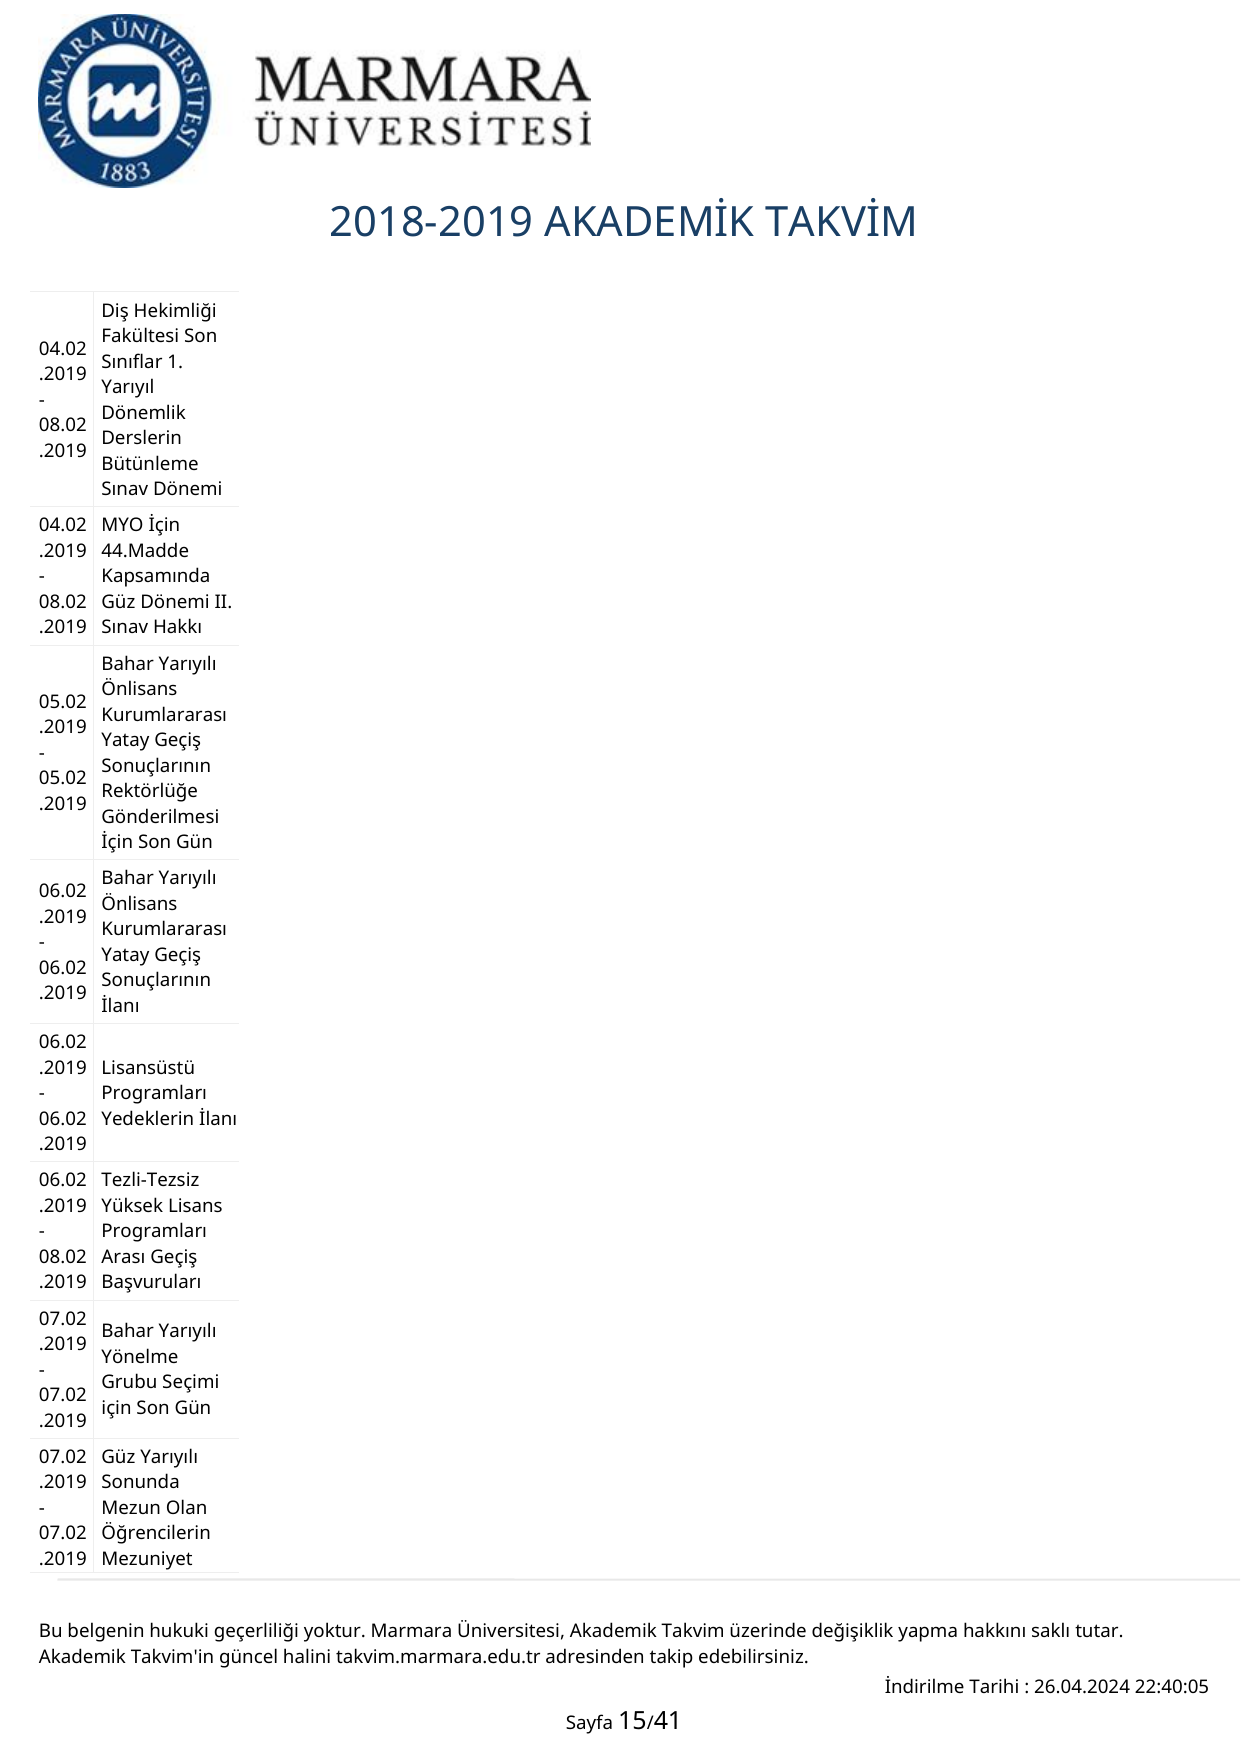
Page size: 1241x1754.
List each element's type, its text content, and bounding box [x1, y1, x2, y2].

table_cell Bahar Yarıyılı Yönelme Grubu Seçimi için Son Gün [94, 1301, 238, 1438]
table_cell Güz Yarıyılı Sonunda Mezun Olan Öğrencilerin Mezuniyet İşlemlerinin Tamamlanması için Son Gün [94, 1439, 238, 1572]
table_cell Bahar Yarıyılı Önlisans Kurumlararası Yatay Geçiş Sonuçlarının İlanı [94, 860, 238, 1023]
table_cell 06.02.2019 - 06.02.2019 [30, 1024, 93, 1161]
table_cell 06.02.2019 - 08.02.2019 [30, 1162, 93, 1299]
table_cell 04.02.2019 - 08.02.2019 [30, 292, 93, 506]
table_cell Lisansüstü Programları Yedeklerin İlanı [94, 1024, 238, 1161]
table_cell MYO İçin 44.Madde Kapsamında Güz Dönemi II. Sınav Hakkı [94, 507, 238, 644]
table_cell 06.02.2019 - 06.02.2019 [30, 860, 93, 1023]
table_cell 07.02.2019 - 07.02.2019 [30, 1439, 93, 1572]
picture [38, 14, 591, 188]
table_cell 05.02.2019 - 05.02.2019 [30, 646, 93, 859]
table_cell 07.02.2019 - 07.02.2019 [30, 1301, 93, 1438]
table_cell Bahar Yarıyılı Önlisans Kurumlararası Yatay Geçiş Sonuçlarının Rektörlüğe Gönderilmesi İçin Son Gün [94, 646, 238, 859]
table_cell 04.02.2019 - 08.02.2019 [30, 507, 93, 644]
table_cell Diş Hekimliği Fakültesi Son Sınıflar 1. Yarıyıl Dönemlik Derslerin Bütünleme Sınav Dönemi [94, 292, 238, 506]
table_cell Tezli-Tezsiz Yüksek Lisans Programları Arası Geçiş Başvuruları [94, 1162, 238, 1299]
